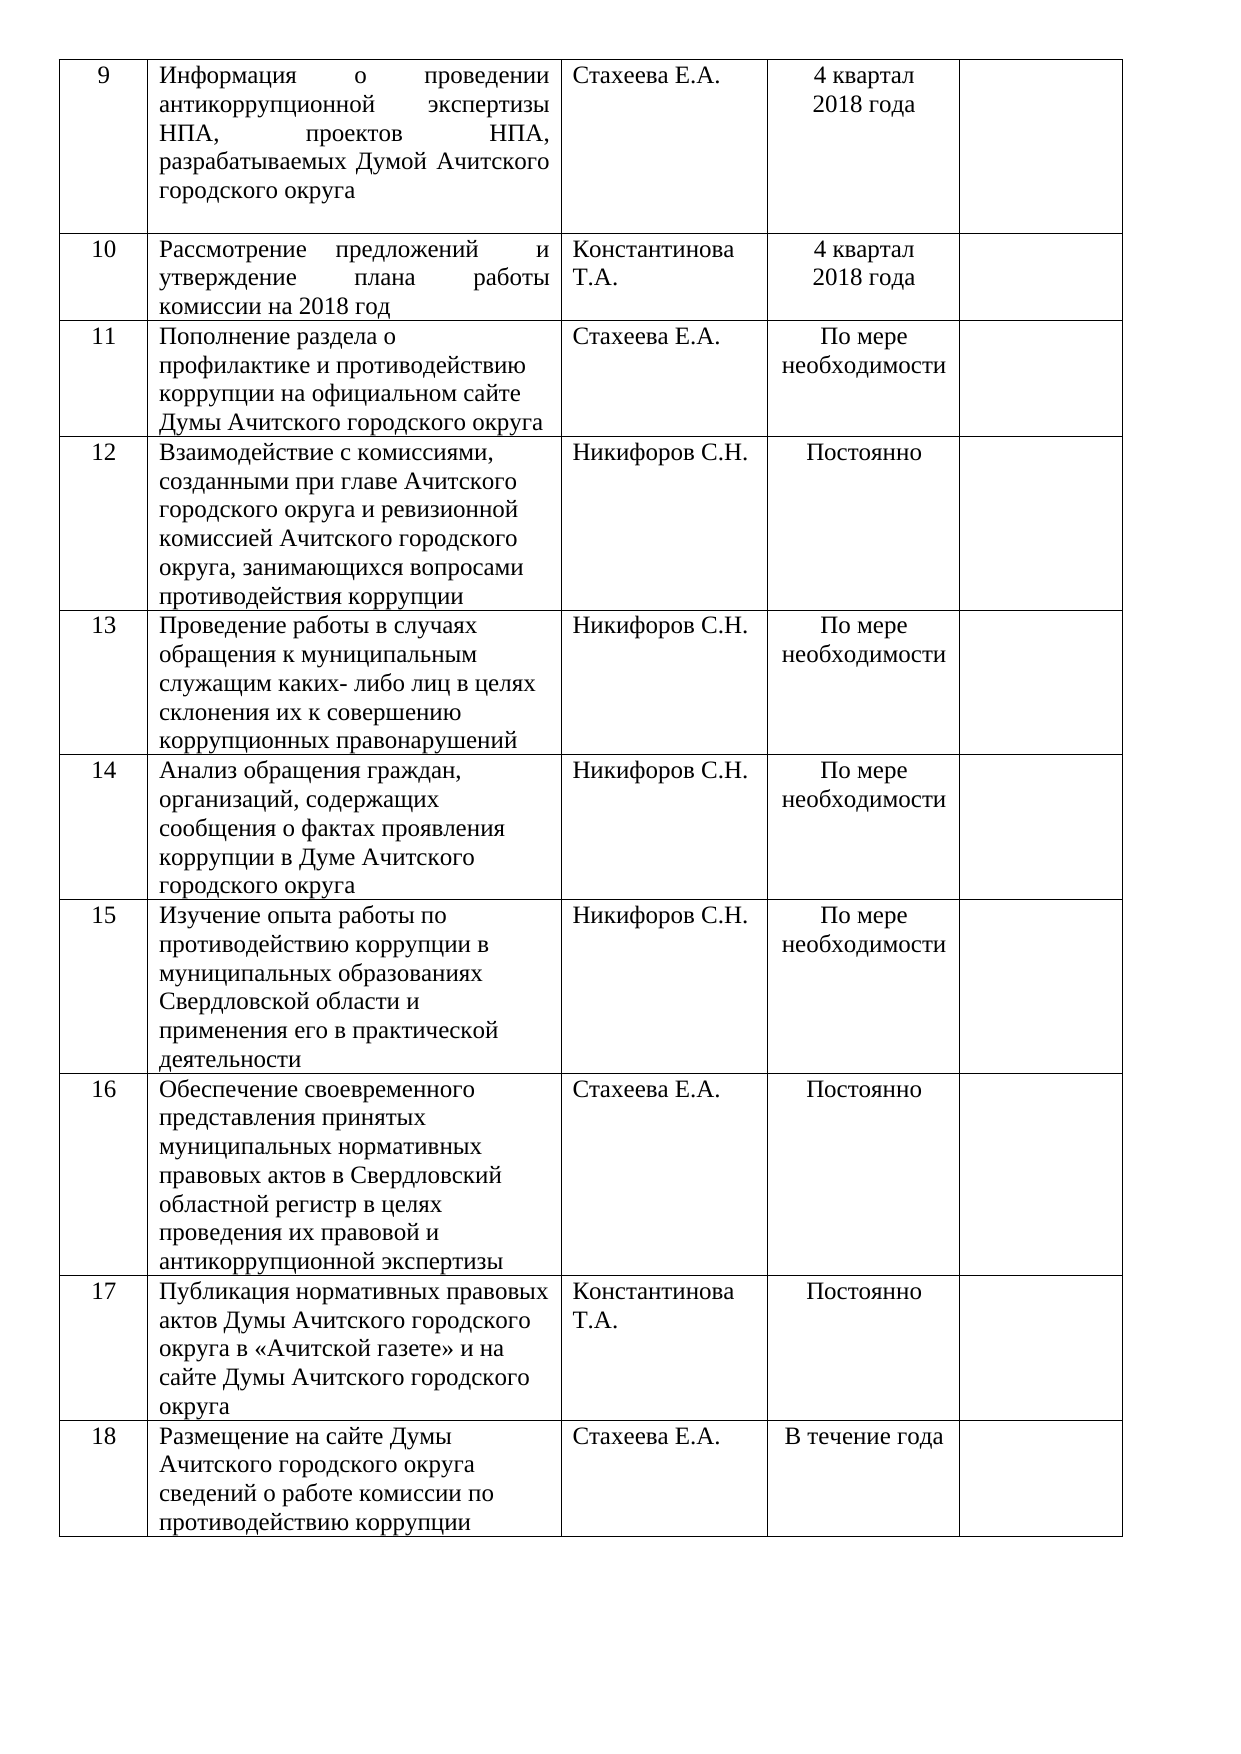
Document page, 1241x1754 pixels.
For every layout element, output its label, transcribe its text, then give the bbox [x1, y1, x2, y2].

table_cell Постоянно [768, 1074, 959, 1275]
table_cell 18 [60, 1421, 147, 1536]
table_cell [960, 1276, 1122, 1420]
table_cell 12 [60, 437, 147, 609]
table_cell [960, 437, 1122, 609]
table_cell Стахеева Е.А. [562, 321, 767, 436]
table_cell По мере необходимости [768, 611, 959, 754]
table_cell По мере необходимости [768, 321, 959, 436]
table_cell [960, 60, 1122, 233]
table_cell 17 [60, 1276, 147, 1420]
table_cell [960, 1074, 1122, 1275]
table_cell 4 квартал 2018 года [768, 234, 959, 320]
table_cell 13 [60, 611, 147, 754]
table_cell Взаимодействие с комиссиями, созданными при главе Ачитского городского округа и ревизионной комиссией Ачитского городского округа, занимающихся вопросами противодействия коррупции [148, 437, 561, 609]
table_cell В течение года [768, 1421, 959, 1536]
table_cell Рассмотрение предложений и утверждение плана работы комиссии на 2018 год [148, 234, 561, 320]
table_cell 11 [60, 321, 147, 436]
table_cell Никифоров С.Н. [562, 611, 767, 754]
table_cell 15 [60, 900, 147, 1073]
table_cell Изучение опыта работы по противодействию коррупции в муниципальных образованиях Свердловской области и применения его в практической деятельности [148, 900, 561, 1073]
table_cell Постоянно [768, 437, 959, 609]
table_cell 14 [60, 755, 147, 899]
table_cell 9 [60, 60, 147, 233]
table_cell 4 квартал 2018 года [768, 60, 959, 233]
table_cell Публикация нормативных правовых актов Думы Ачитского городского округа в «Ачитской газете» и на сайте Думы Ачитского городского округа [148, 1276, 561, 1420]
table_cell Стахеева Е.А. [562, 60, 767, 233]
table_cell [960, 900, 1122, 1073]
table_cell Стахеева Е.А. [562, 1074, 767, 1275]
table_cell Никифоров С.Н. [562, 755, 767, 899]
table_cell Постоянно [768, 1276, 959, 1420]
table_cell [960, 611, 1122, 754]
table_cell Стахеева Е.А. [562, 1421, 767, 1536]
table_cell [960, 1421, 1122, 1536]
table_cell Никифоров С.Н. [562, 437, 767, 609]
table_cell Размещение на сайте Думы Ачитского городского округа сведений о работе комиссии по противодействию коррупции [148, 1421, 561, 1536]
table_cell 10 [60, 234, 147, 320]
table_cell Обеспечение своевременного представления принятых муниципальных нормативных правовых актов в Свердловский областной регистр в целях проведения их правовой и антикоррупционной экспертизы [148, 1074, 561, 1275]
table_cell Пополнение раздела о профилактике и противодействию коррупции на официальном сайте Думы Ачитского городского округа [148, 321, 561, 436]
table_cell Анализ обращения граждан, организаций, содержащих сообщения о фактах проявления коррупции в Думе Ачитского городского округа [148, 755, 561, 899]
table_cell 16 [60, 1074, 147, 1275]
table_cell Информация о проведении антикоррупционной экспертизы НПА, проектов НПА, разрабатываемых Думой Ачитского городского округа [148, 60, 561, 233]
table_cell По мере необходимости [768, 755, 959, 899]
table_cell По мере необходимости [768, 900, 959, 1073]
table_cell Константинова Т.А. [562, 234, 767, 320]
table_cell Константинова Т.А. [562, 1276, 767, 1420]
table_cell Никифоров С.Н. [562, 900, 767, 1073]
table_cell [960, 234, 1122, 320]
table_cell [960, 755, 1122, 899]
table_cell Проведение работы в случаях обращения к муниципальным служащим каких- либо лиц в целях склонения их к совершению коррупционных правонарушений [148, 611, 561, 754]
table_cell [960, 321, 1122, 436]
